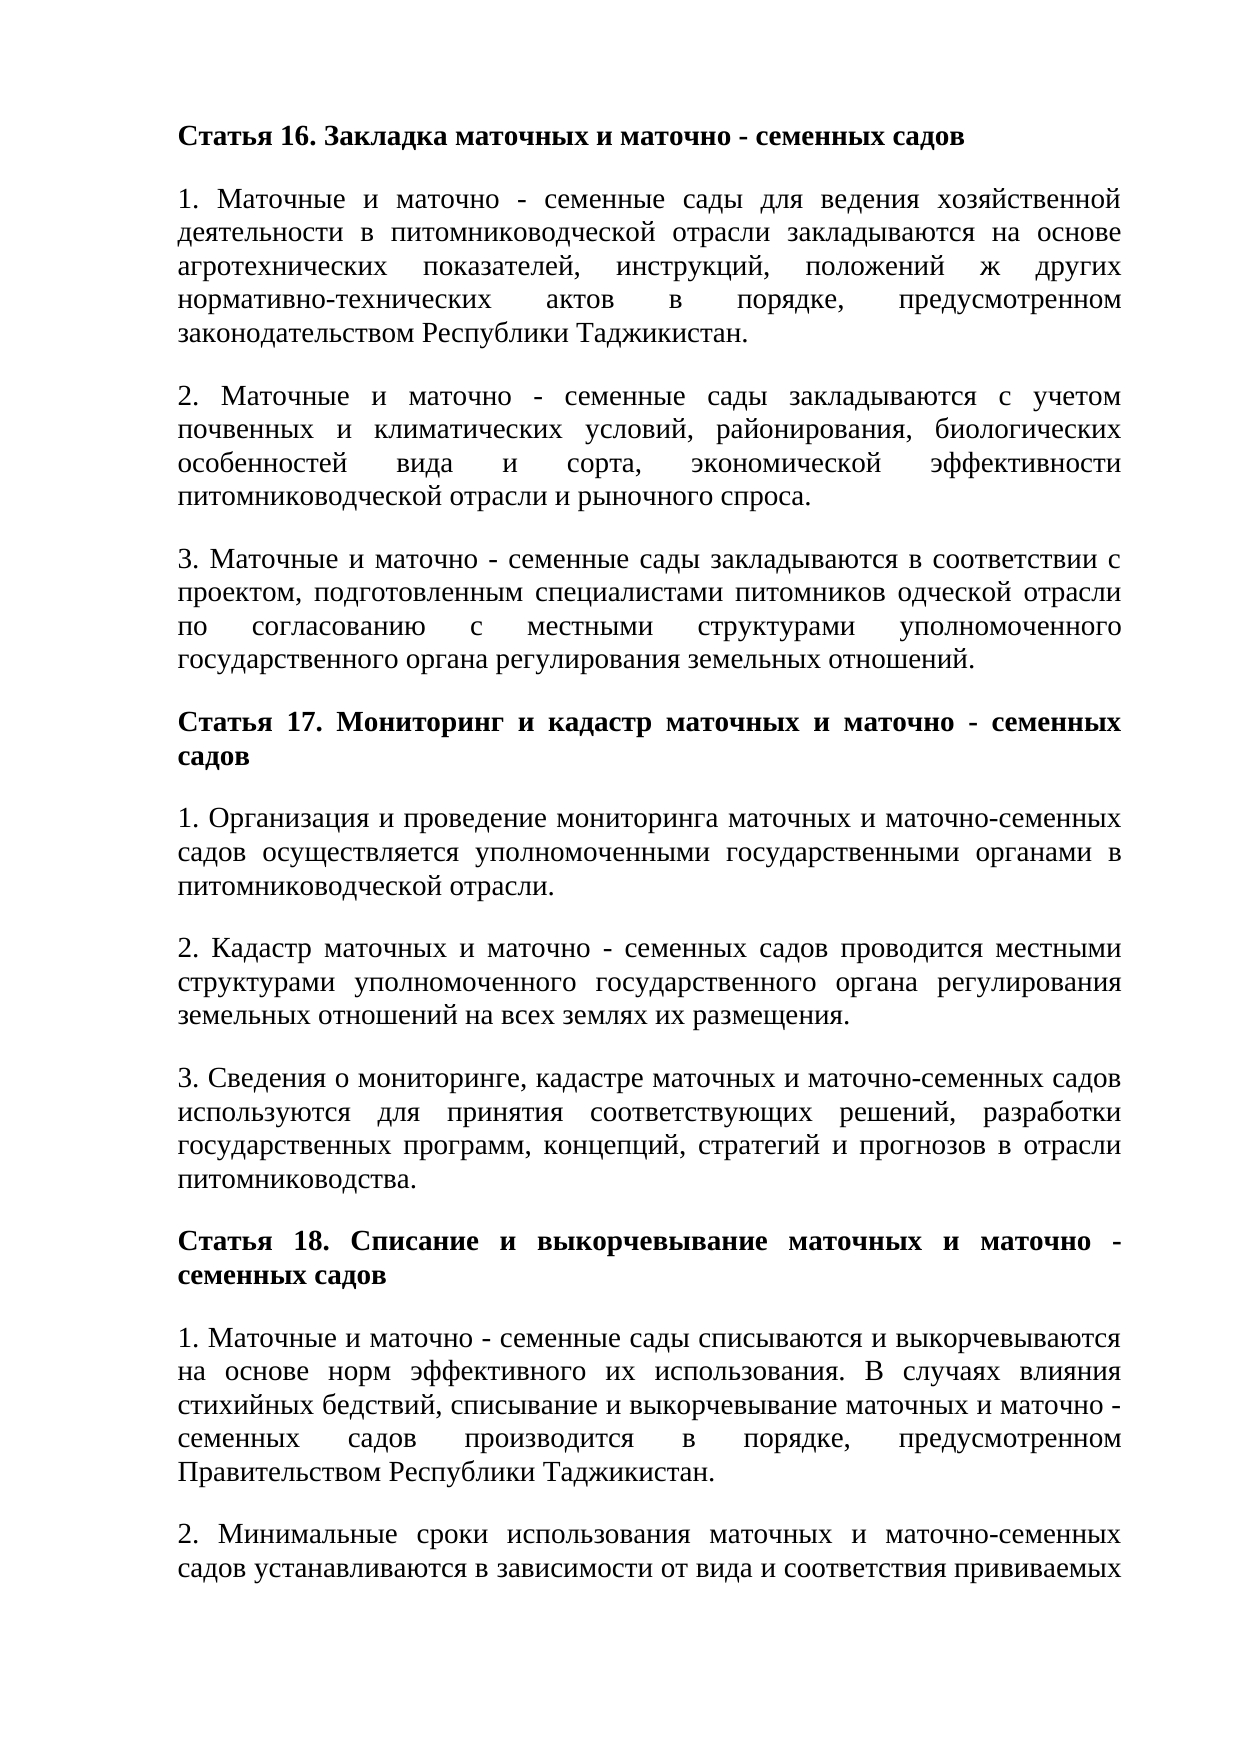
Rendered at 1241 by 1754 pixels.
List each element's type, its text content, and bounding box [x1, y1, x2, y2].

text 1. Организация и проведение мониторинга маточных и маточно-семенных садов осуществляется уполномоченными государственными органами в питомниководческой отрасли. [177, 801, 1122, 901]
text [177, 1517, 1122, 1584]
text Статья 16. Закладка маточных и маточно - семенных садов [177, 118, 1122, 152]
text 2. Кадастр маточных и маточно - семенных садов проводится местными структурами уполномоченного государственного органа регулирования земельных отношений на всех землях их размещения. [177, 930, 1122, 1031]
text 2. Маточные и маточно - семенные сады закладываются с учетом почвенных и климатических условий, районирования, биологических особенностей вида и сорта, экономической эффективности питомниководческой отрасли и рыночного спроса. [177, 378, 1122, 512]
text Статья 18. Списание и выкорчевывание маточных и маточно - семенных садов [177, 1223, 1122, 1291]
text 3. Маточные и маточно - семенные сады закладываются в соответствии с проектом, подготовленным специалистами питомников одческой отрасли по согласованию с местными структурами уполномоченного государственного органа регулирования земельных отношений. [177, 541, 1122, 675]
text 1. Маточные и маточно - семенные сады для ведения хозяйственной деятельности в питомниководческой отрасли закладываются на основе агротехнических показателей, инструкций, положений ж других нормативно-технических актов в порядке, предусмотренном законодательством Республики Таджикистан. [177, 181, 1122, 348]
text 3. Сведения о мониторинге, кадастре маточных и маточно-семенных садов используются для принятия соответствующих решений, разработки государственных программ, концепций, стратегий и прогнозов в отрасли питомниководства. [177, 1060, 1122, 1194]
text Статья 17. Мониторинг и кадастр маточных и маточно - семенных садов [177, 704, 1122, 771]
text 1. Маточные и маточно - семенные сады списываются и выкорчевываются на основе норм эффективного их использования. В случаях влияния стихийных бедствий, списывание и выкорчевывание маточных и маточно - семенных садов производится в порядке, предусмотренном Правительством Республики Таджикистан. [177, 1320, 1122, 1487]
